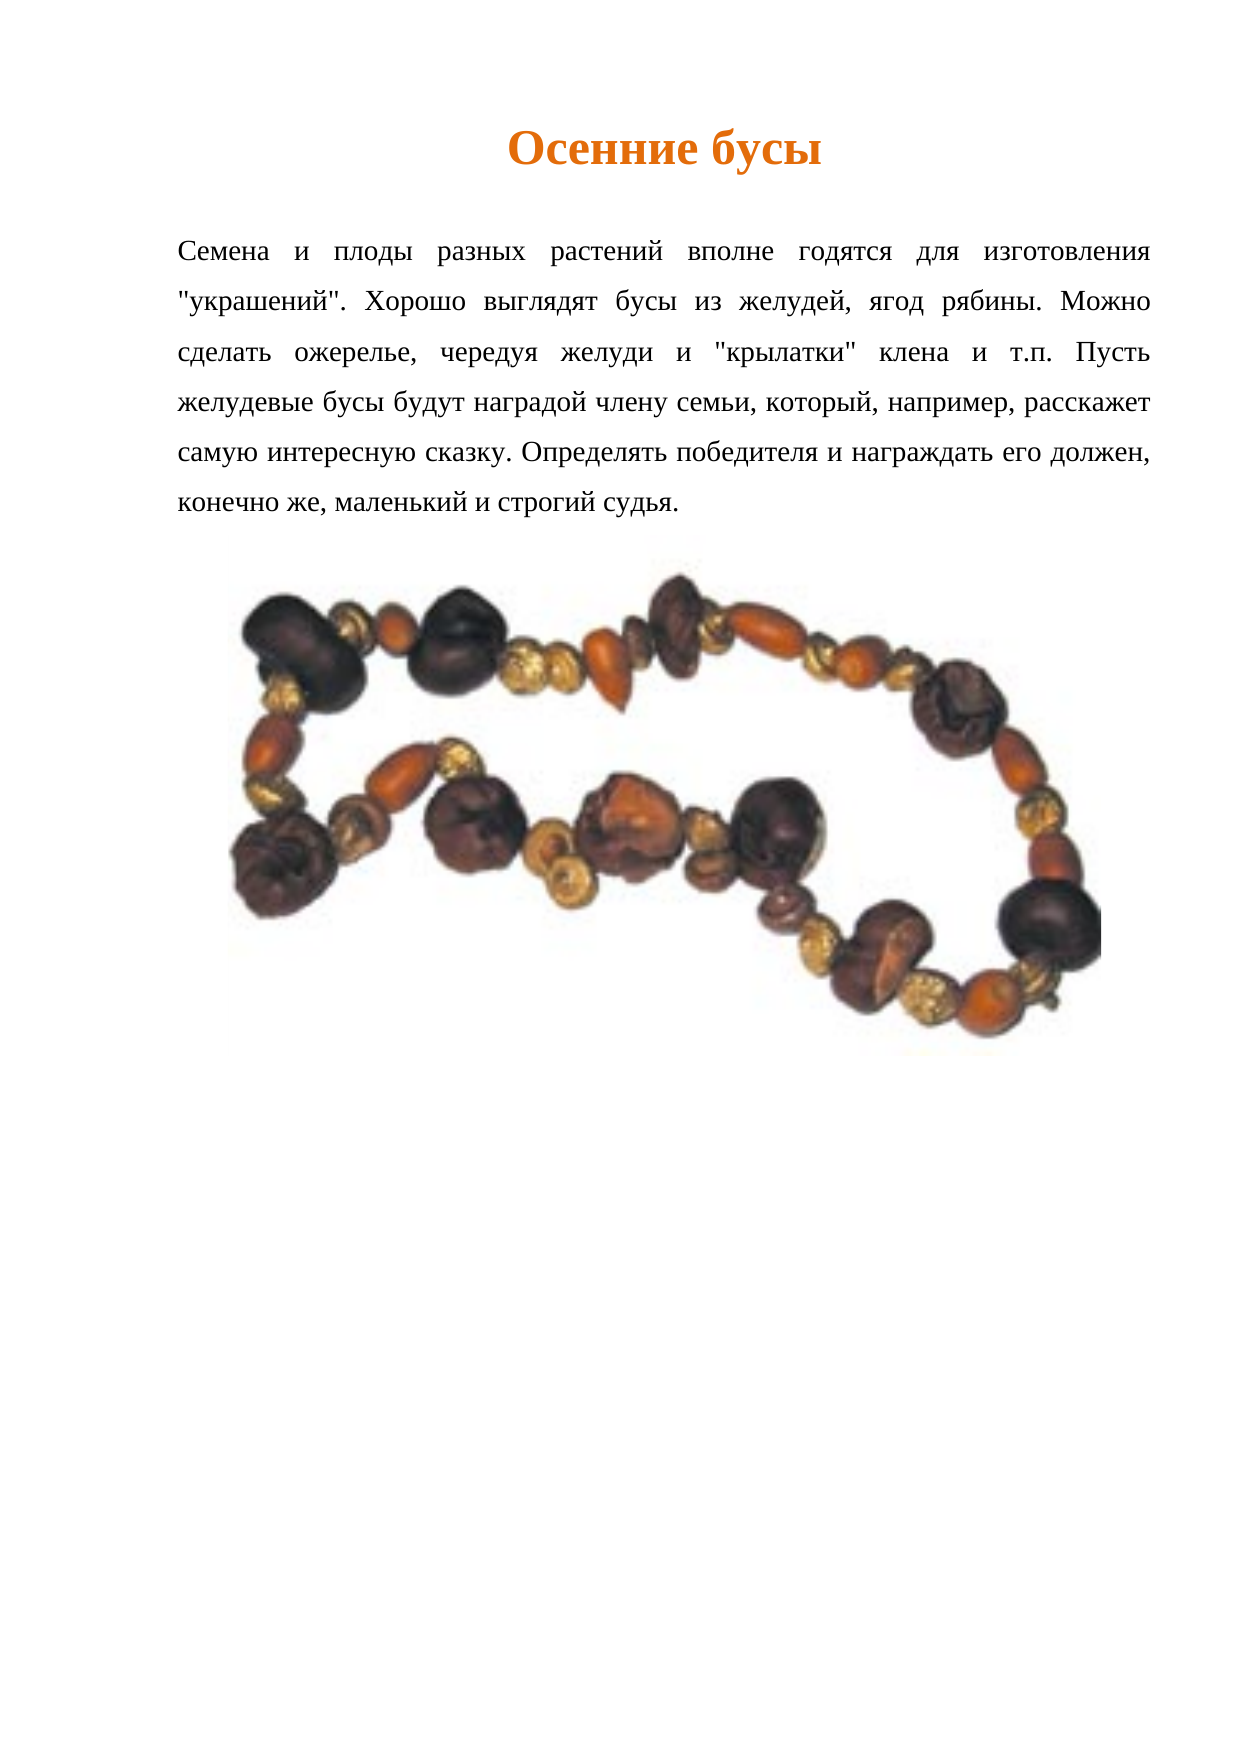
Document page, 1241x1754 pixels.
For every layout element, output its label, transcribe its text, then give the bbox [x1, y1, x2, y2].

table_cell Семена и плоды разных растений вполне годятся для изготовления "украшений". Хорошо выглядят бусы из желудей, ягод рябины. Можно сделать ожерелье, чередуя желуди и "крылатки" клена и т.п. Пусть желудевые бусы будут наградой члену семьи, который, например, расскажет самую интересную сказку. Определять победителя и награждать его должен, конечно же, маленький и строгий судья. [177, 190, 1152, 1070]
picture [227, 535, 1102, 1056]
table_header Осенние бусы [177, 118, 1152, 190]
